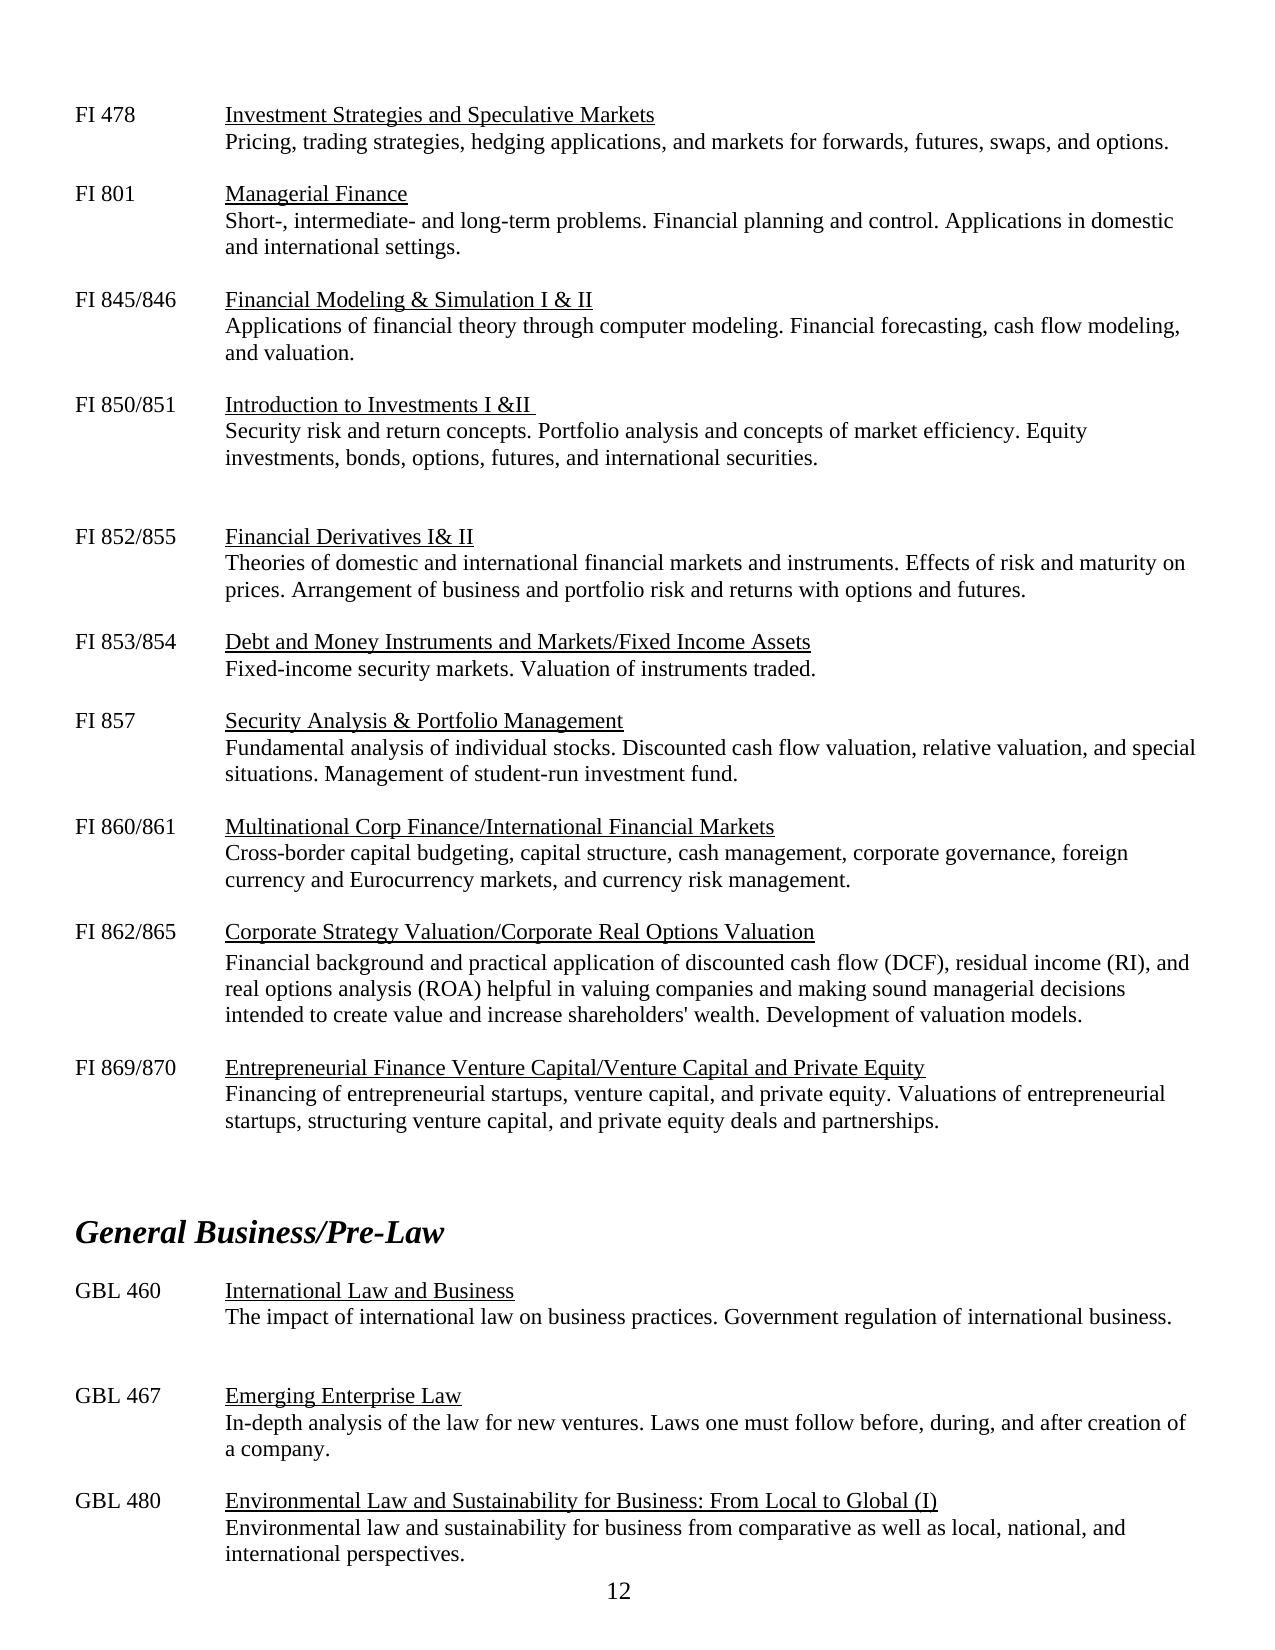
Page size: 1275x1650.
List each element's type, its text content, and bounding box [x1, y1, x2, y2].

text FI 478 Investment Strategies and Speculative Markets [75, 101, 1200, 128]
text FI 853/854 Debt and Money Instruments and Markets/Fixed Income Assets [75, 628, 1200, 655]
text FI 801 Managerial Finance [75, 180, 1200, 207]
text Security risk and return concepts. Portfolio analysis and concepts of market efficiency. Equity investments, bonds, options, futures, and international securities. [225, 418, 1200, 470]
text Applications of financial theory through computer modeling. Financial forecasting, cash flow modeling, and valuation. [225, 312, 1200, 365]
text Short-, intermediate- and long-term problems. Financial planning and control. Applications in domestic and international settings. [225, 207, 1200, 259]
text Financial background and practical application of discounted cash flow (DCF), residual income (RI), and real options analysis (ROA) helpful in valuing companies and making sound managerial decisions intended to create value and increase shareholders' wealth. Development of valuation models. [225, 948, 1200, 1028]
text FI 860/861 Multinational Corp Finance/International Financial Markets [75, 813, 1200, 839]
text FI 850/851 Introduction to Investments I &II [75, 391, 1200, 418]
text Financing of entrepreneurial startups, venture capital, and private equity. Valuations of entrepreneurial startups, structuring venture capital, and private equity deals and partnerships. [225, 1080, 1200, 1133]
text FI 857 Security Analysis & Portfolio Management [75, 707, 1200, 734]
text Cross-border capital budgeting, capital structure, cash management, corporate governance, foreign currency and Eurocurrency markets, and currency risk management. [225, 839, 1200, 892]
text Theories of domestic and international financial markets and instruments. Effects of risk and maturity on prices. Arrangement of business and portfolio risk and returns with options and futures. [225, 549, 1200, 602]
text GBL 460 International Law and Business [75, 1277, 1200, 1303]
text FI 869/870 Entrepreneurial Finance Venture Capital/Venture Capital and Private Equity [75, 1054, 1200, 1080]
text FI 852/855 Financial Derivatives I& II [75, 523, 1200, 549]
text In-depth analysis of the law for new ventures. Laws one must follow before, during, and after creation of a company. [225, 1408, 1200, 1461]
text General Business/Pre-Law [75, 1212, 1200, 1250]
text Fundamental analysis of individual stocks. Discounted cash flow valuation, relative valuation, and special situations. Management of student-run investment fund. [225, 734, 1200, 787]
text GBL 467 Emerging Enterprise Law [75, 1382, 1200, 1408]
text Environmental law and sustainability for business from comparative as well as local, national, and international perspectives. [225, 1514, 1200, 1567]
text Fixed-income security markets. Valuation of instruments traded. [225, 655, 1200, 681]
text FI 862/865 Corporate Strategy Valuation/Corporate Real Options Valuation [75, 918, 1200, 945]
text The impact of international law on business practices. Government regulation of international business. [225, 1303, 1200, 1329]
text FI 845/846 Financial Modeling & Simulation I & II [75, 286, 1200, 312]
text Pricing, trading strategies, hedging applications, and markets for forwards, futures, swaps, and options. [225, 128, 1200, 154]
text GBL 480 Environmental Law and Sustainability for Business: From Local to Global (I) [75, 1488, 1200, 1514]
